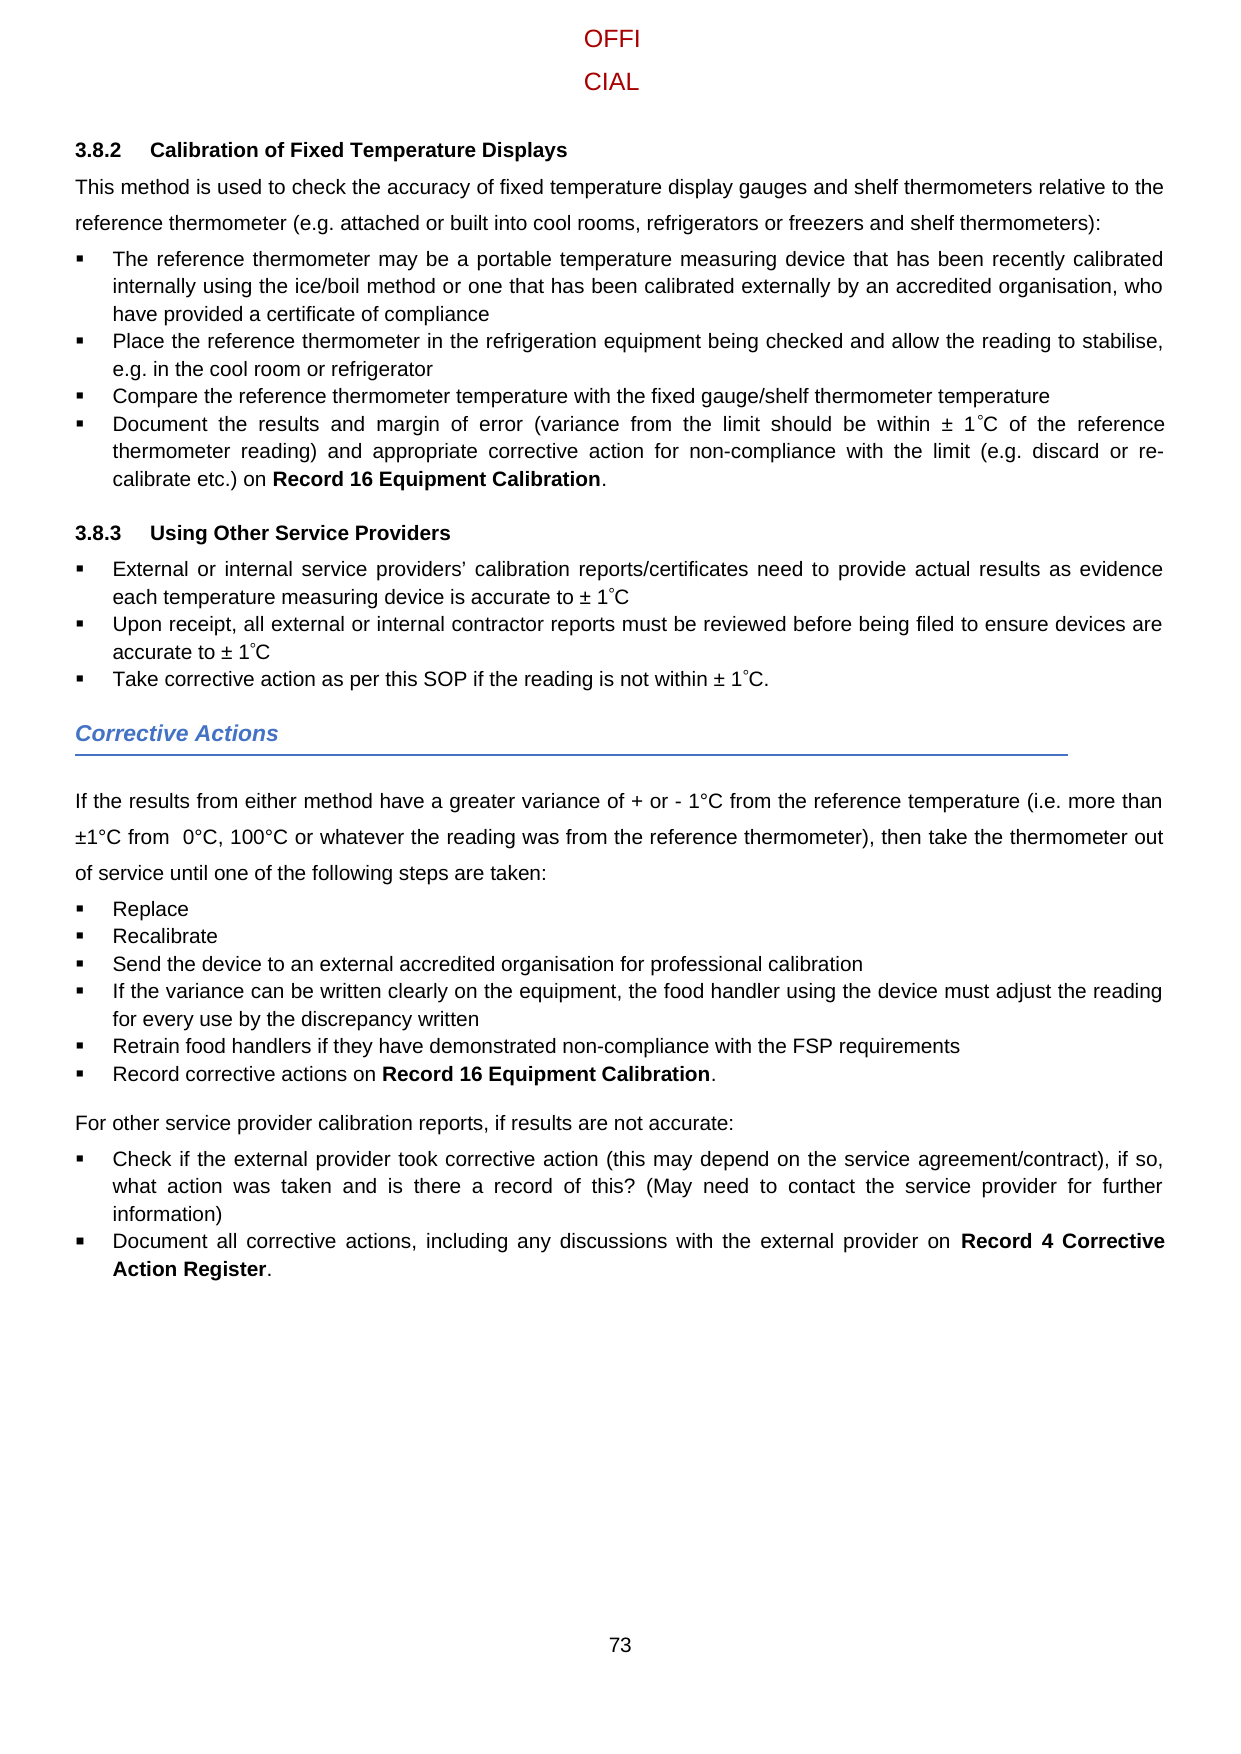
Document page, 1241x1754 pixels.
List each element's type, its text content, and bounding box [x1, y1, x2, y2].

text Corrective Actions [75, 720, 1068, 754]
list Retrain food handlers if they have demonstrated non-compliance with the FSP requirements [75, 1034, 1165, 1058]
subtitle 3.8.2 Calibration of Fixed Temperature Displays [75, 133, 1165, 162]
list Upon receipt, all external or internal contractor reports must be reviewed before being filed to ensure devices are accurate to ± 1C [75, 612, 1165, 664]
list Send the device to an external accredited organisation for professional calibration [75, 952, 1165, 976]
text This method is used to check the accuracy of fixed temperature display gauges and shelf thermometers relative to the reference thermometer (e.g. attached or built into cool rooms, refrigerators or freezers and shelf thermometers): [75, 174, 1165, 234]
list The reference thermometer may be a portable temperature measuring device that has been recently calibrated internally using the ice/boil method or one that has been calibrated externally by an accredited organisation, who have provided a certificate of compliance [75, 246, 1165, 326]
list If the variance can be written clearly on the equipment, the food handler using the device must adjust the reading for every use by the discrepancy written [75, 979, 1165, 1031]
list Check if the external provider took corrective action (this may depend on the service agreement/contract), if so, what action was taken and is there a record of this? (May need to contact the service provider for further information) [75, 1146, 1165, 1225]
list Record corrective actions on Record 16 Equipment Calibration. [75, 1062, 1165, 1086]
list Place the reference thermometer in the refrigeration equipment being checked and allow the reading to stabilise, e.g. in the cool room or refrigerator [75, 329, 1165, 381]
text For other service provider calibration reports, if results are not accurate: [75, 1110, 1165, 1134]
list Document the results and margin of error (variance from the limit should be within ± 1C of the reference thermometer reading) and appropriate corrective action for non-compliance with the limit (e.g. discard or re-calibrate etc.) on Record 16 Equipment Calibration. [75, 412, 1165, 491]
list Document all corrective actions, including any discussions with the external provider on Record 4 Corrective Action Register. [75, 1229, 1165, 1281]
list External or internal service providers’ calibration reports/certificates need to provide actual results as evidence each temperature measuring device is accurate to ± 1C [75, 557, 1165, 608]
list Compare the reference thermometer temperature with the fixed gauge/shelf thermometer temperature [75, 384, 1165, 408]
text If the results from either method have a greater variance of + or - 1°C from the reference temperature (i.e. more than ±1°C from 0°C, 100°C or whatever the reading was from the reference thermometer), then take the thermometer out of service until one of the following steps are taken: [75, 789, 1165, 884]
subtitle 3.8.3 Using Other Service Providers [75, 515, 1165, 544]
list Replace [75, 896, 1165, 921]
list Take corrective action as per this SOP if the reading is not within ± 1C. [75, 667, 1165, 691]
list Recalibrate [75, 924, 1165, 948]
